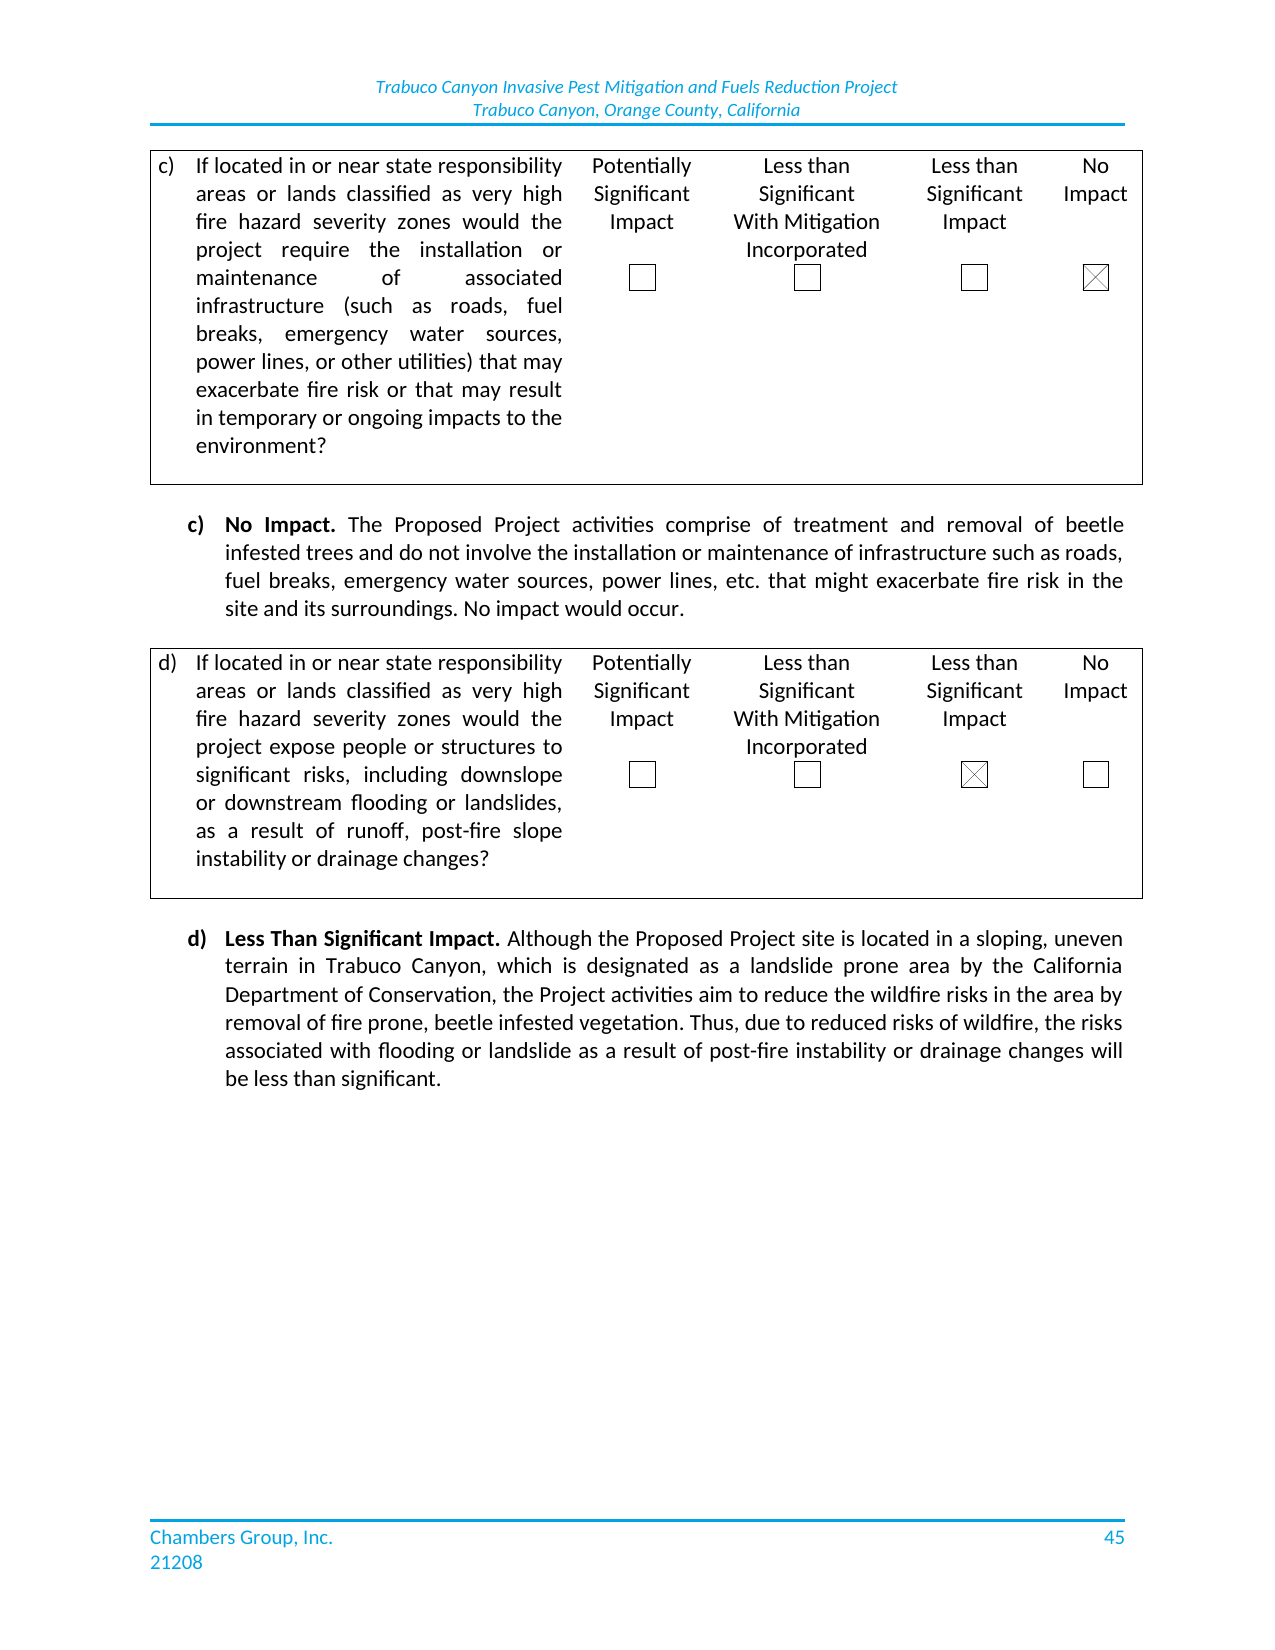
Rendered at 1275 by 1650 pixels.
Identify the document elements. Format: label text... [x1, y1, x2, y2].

table_header No Impact [1049, 151, 1142, 484]
table_header Less than Significant With Mitigation Incorporated [713, 151, 900, 484]
list Less Than Significant Impact. Although the Proposed Project site is located in a sloping, uneven terrain in Trabuco Canyon, which is designated as a landslide prone area by the California Department of Conservation, the Project activities aim to reduce the wildfire risks in the area by removal of fire prone, beetle infested vegetation. Thus, due to reduced risks of wildfire, the risks associated with flooding or landslide as a result of post-fire instability or drainage changes will be less than significant. [187, 924, 1125, 1092]
table_header Less than Significant Impact [900, 151, 1049, 484]
table_header Less than Significant With Mitigation Incorporated [713, 649, 900, 898]
table_header No Impact [1049, 649, 1142, 898]
table_header Potentially Significant Impact [570, 151, 713, 484]
table_header d) If located in or near state responsibility areas or lands classified as very high fire hazard severity zones would the project expose people or structures to significant risks, including downslope or downstream flooding or landslides, as a result of runoff, post-fire slope instability or drainage changes? [151, 649, 570, 898]
list No Impact. The Proposed Project activities comprise of treatment and removal of beetle infested trees and do not involve the installation or maintenance of infrastructure such as roads, fuel breaks, emergency water sources, power lines, etc. that might exacerbate fire risk in the site and its surroundings. No impact would occur. [187, 510, 1125, 622]
table_header c) If located in or near state responsibility areas or lands classified as very high fire hazard severity zones would the project require the installation or maintenance of associated infrastructure (such as roads, fuel breaks, emergency water sources, power lines, or other utilities) that may exacerbate fire risk or that may result in temporary or ongoing impacts to the environment? [151, 151, 570, 484]
table_header Less than Significant Impact [900, 649, 1049, 898]
table_header Potentially Significant Impact [570, 649, 713, 898]
